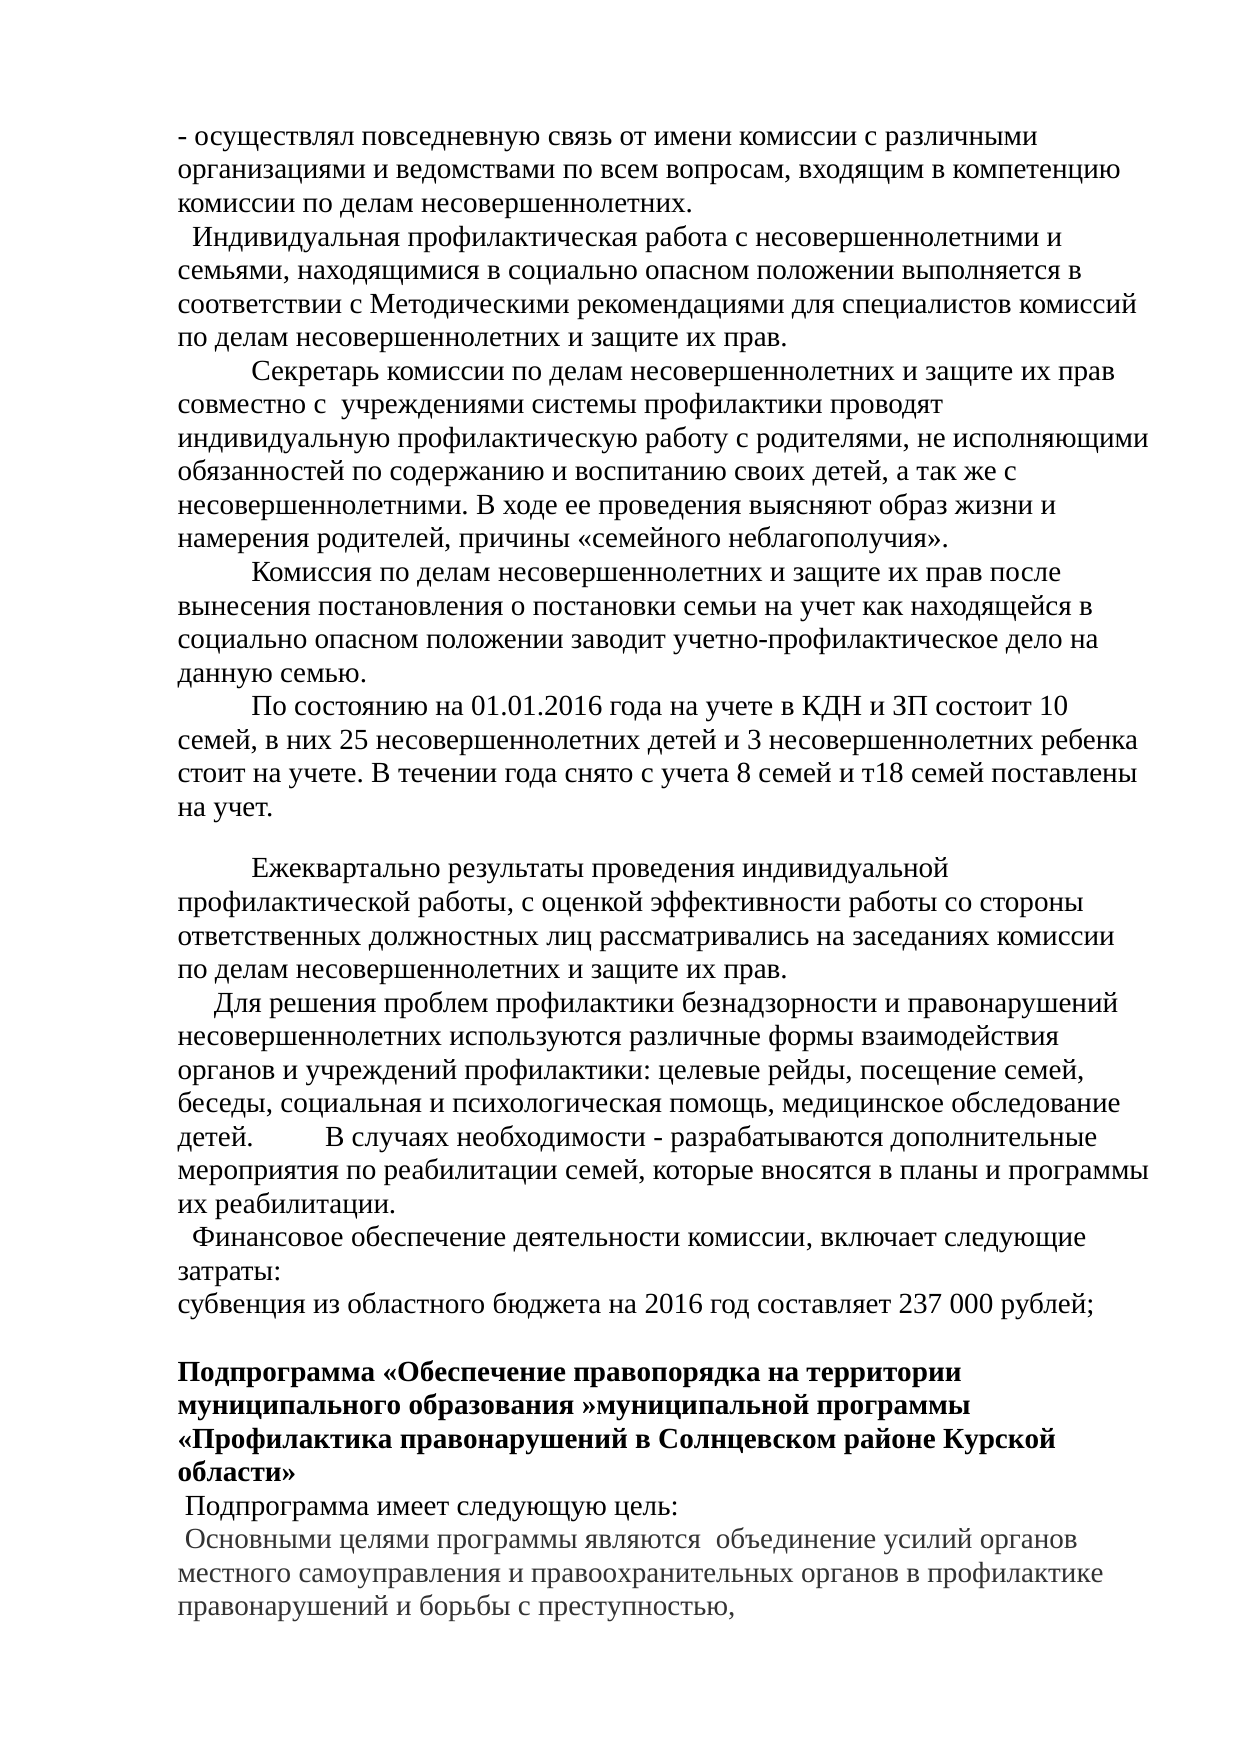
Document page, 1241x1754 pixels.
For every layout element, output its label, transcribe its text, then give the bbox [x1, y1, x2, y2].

text Подпрограмма «Обеспечение правопорядка на территории муниципального образования »муниципальной программы «Профилактика правонарушений в Солнцевском районе Курской области» [177, 1354, 1152, 1488]
text Комиссия по делам несовершеннолетних и защите их прав после вынесения постановления о постановки семьи на учет как находящейся в социально опасном положении заводит учетно-профилактическое дело на данную семью. [177, 554, 1152, 688]
text Финансовое обеспечение деятельности комиссии, включает следующие затраты: [177, 1219, 1152, 1287]
text Подпрограмма имеет следующую цель: [177, 1488, 1152, 1521]
text Индивидуальная профилактическая работа с несовершеннолетними и семьями, находящимися в социально опасном положении выполняется в соответствии с Методическими рекомендациями для специалистов комиссий по делам несовершеннолетних и защите их прав. [177, 219, 1152, 353]
text Секретарь комиссии по делам несовершеннолетних и защите их прав совместно с учреждениями системы профилактики проводят индивидуальную профилактическую работу с родителями, не исполняющими обязанностей по содержанию и воспитанию своих детей, а так же с несовершеннолетними. В ходе ее проведения выясняют образ жизни и намерения родителей, причины «семейного неблагополучия». [177, 353, 1152, 554]
text - осуществлял повседневную связь от имени комиссии с различными организациями и ведомствами по всем вопросам, входящим в компетенцию комиссии по делам несовершеннолетних. [177, 118, 1152, 219]
text По состоянию на 01.01.2016 года на учете в КДН и ЗП состоит 10 семей, в них 25 несовершеннолетних детей и 3 несовершеннолетних ребенка стоит на учете. В течении года снято с учета 8 семей и т18 семей поставлены на учет. [177, 688, 1152, 822]
text субвенция из областного бюджета на 2016 год составляет 237 000 рублей; [177, 1287, 1152, 1320]
text Основными целями программы являются объединение усилий органов местного самоуправления и правоохранительных органов в профилактике правонарушений и борьбы с преступностью, [177, 1521, 1152, 1622]
text Ежеквартально результаты проведения индивидуальной профилактической работы, с оценкой эффективности работы со стороны ответственных должностных лиц рассматривались на заседаниях комиссии по делам несовершеннолетних и защите их прав. [177, 851, 1152, 985]
text Для решения проблем профилактики безнадзорности и правонарушений несовершеннолетних используются различные формы взаимодействия органов и учреждений профилактики: целевые рейды, посещение семей, беседы, социальная и психологическая помощь, медицинское обследование детей. В случаях необходимости - разрабатываются дополнительные мероприятия по реабилитации семей, которые вносятся в планы и программы их реабилитации. [177, 985, 1152, 1219]
